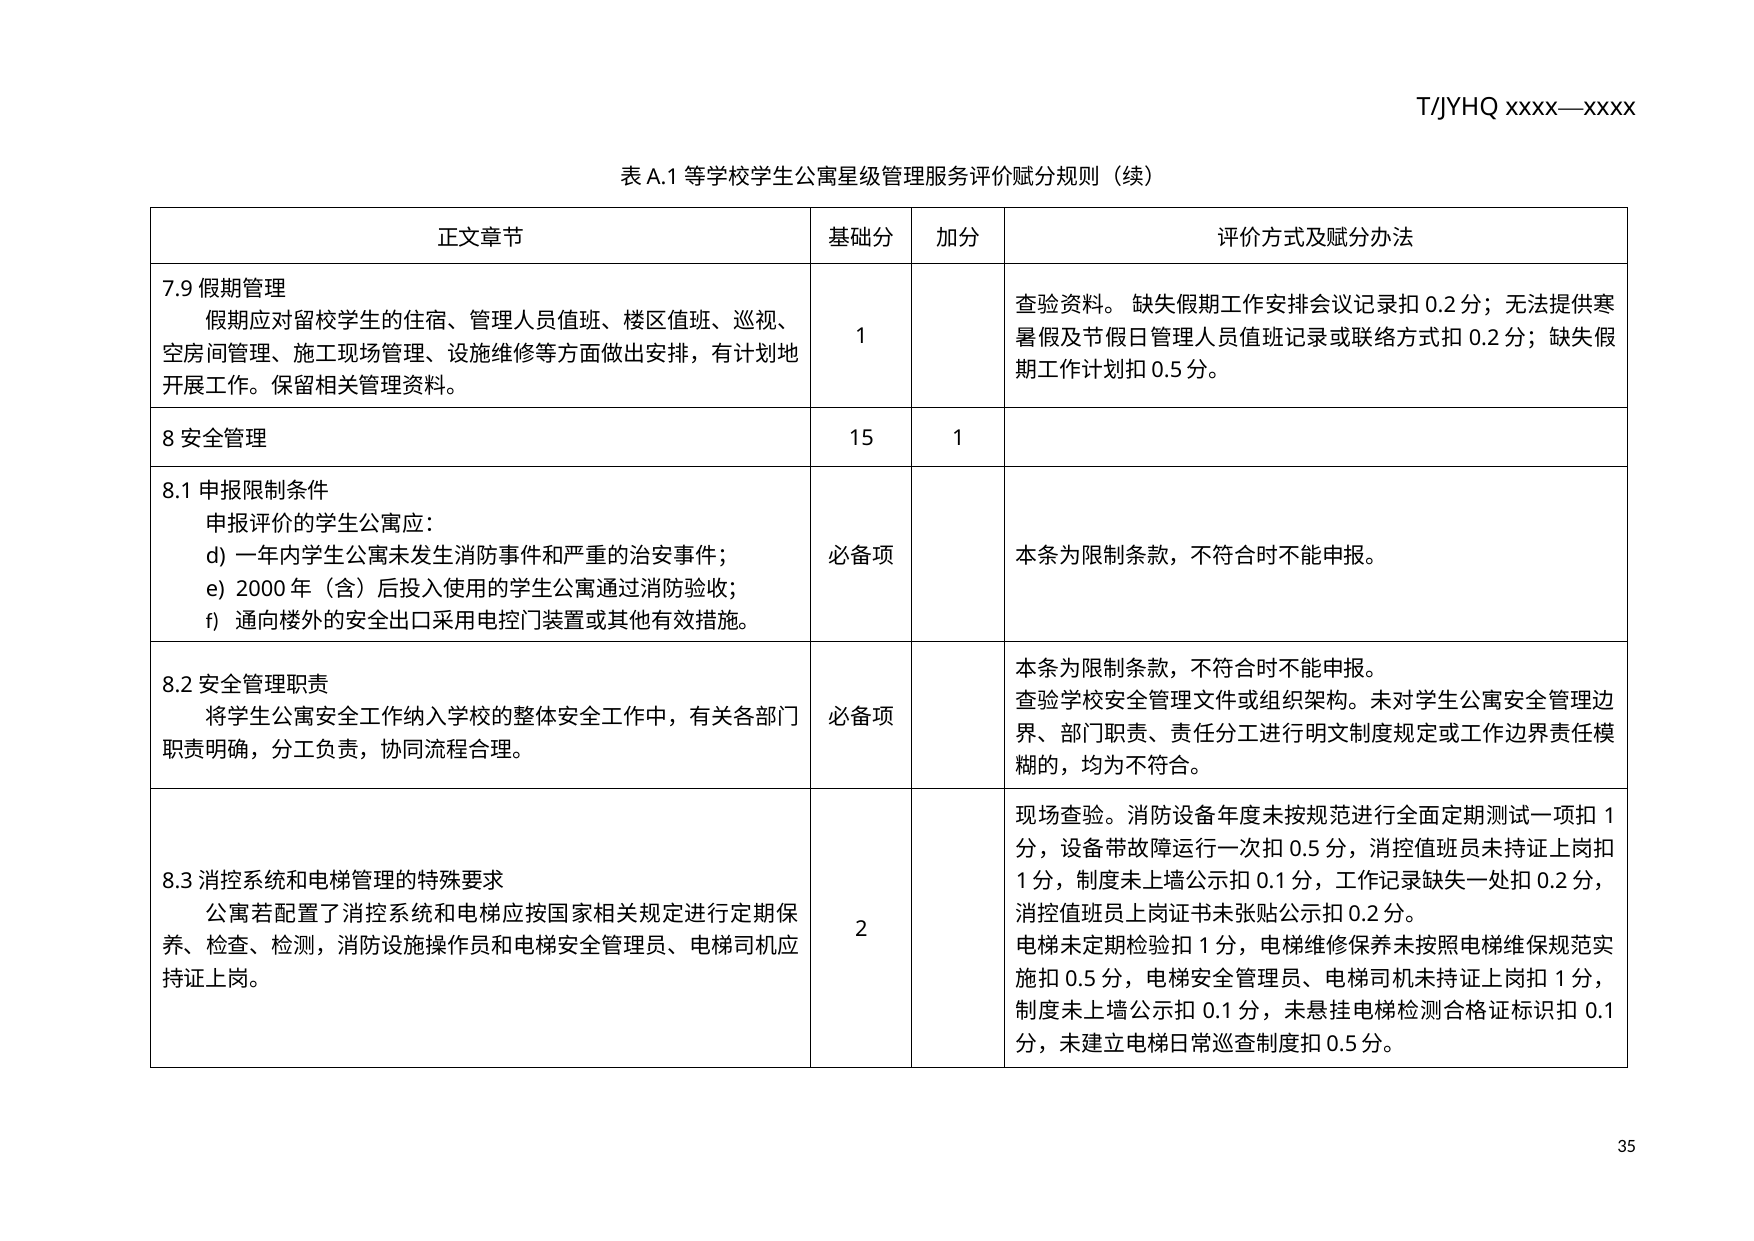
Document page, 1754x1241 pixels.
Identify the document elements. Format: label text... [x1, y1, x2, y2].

table_cell 15 [811, 408, 911, 466]
table_cell 本条为限制条款，不符合时不能申报。 查验学校安全管理文件或组织架构。未对学生公寓安全管理边界、部门职责、责任分工进行明文制度规定或工作边界责任模糊的，均为不符合。 [1005, 642, 1627, 788]
text 表A.1 等学校学生公寓星级管理服务评价赋分规则（续） [150, 159, 1636, 191]
table_cell [912, 642, 1004, 788]
table_cell 8.1 申报限制条件 申报评价的学生公寓应： 一年内学生公寓未发生消防事件和严重的治安事件； 2000年（含）后投入使用的学生公寓通过消防验收； 通向楼外的安全出口采用电控门装置或其他有效措施。 [151, 467, 810, 641]
table_cell 8 安全管理 [151, 408, 810, 466]
table_cell 现场查验。消防设备年度未按规范进行全面定期测试一项扣1分，设备带故障运行一次扣0.5分，消控值班员未持证上岗扣1分，制度未上墙公示扣0.1分，工作记录缺失一处扣0.2分，消控值班员上岗证书未张贴公示扣0.2分。 电梯未定期检验扣1分，电梯维修保养未按照电梯维保规范实施扣0.5分，电梯安全管理员、电梯司机未持证上岗扣1分，制度未上墙公示扣0.1分，未悬挂电梯检测合格证标识扣0.1分，未建立电梯日常巡查制度扣0.5分。 [1005, 789, 1627, 1067]
table_header 基础分 [811, 208, 911, 263]
table_cell [1005, 408, 1627, 466]
table_cell 必备项 [811, 642, 911, 788]
table_cell 本条为限制条款，不符合时不能申报。 [1005, 467, 1627, 641]
table_cell 必备项 [811, 467, 911, 641]
table_cell [912, 264, 1004, 407]
table_cell 8.3 消控系统和电梯管理的特殊要求 公寓若配置了消控系统和电梯应按国家相关规定进行定期保养、检查、检测，消防设施操作员和电梯安全管理员、电梯司机应持证上岗。 [151, 789, 810, 1067]
table_header 正文章节 [151, 208, 810, 263]
table_cell [912, 789, 1004, 1067]
table_cell 1 [811, 264, 911, 407]
table_cell 1 [912, 408, 1004, 466]
table_cell 8.2 安全管理职责 将学生公寓安全工作纳入学校的整体安全工作中，有关各部门职责明确，分工负责，协同流程合理。 [151, 642, 810, 788]
table_cell [912, 467, 1004, 641]
table_cell 2 [811, 789, 911, 1067]
table_cell 7.9 假期管理 假期应对留校学生的住宿、管理人员值班、楼区值班、巡视、空房间管理、施工现场管理、设施维修等方面做出安排，有计划地开展工作。保留相关管理资料。 [151, 264, 810, 407]
table_header 评价方式及赋分办法 [1005, 208, 1627, 263]
table_header 加分 [912, 208, 1004, 263]
table_cell 查验资料。 缺失假期工作安排会议记录扣0.2分；无法提供寒暑假及节假日管理人员值班记录或联络方式扣0.2分；缺失假期工作计划扣0.5分。 [1005, 264, 1627, 407]
